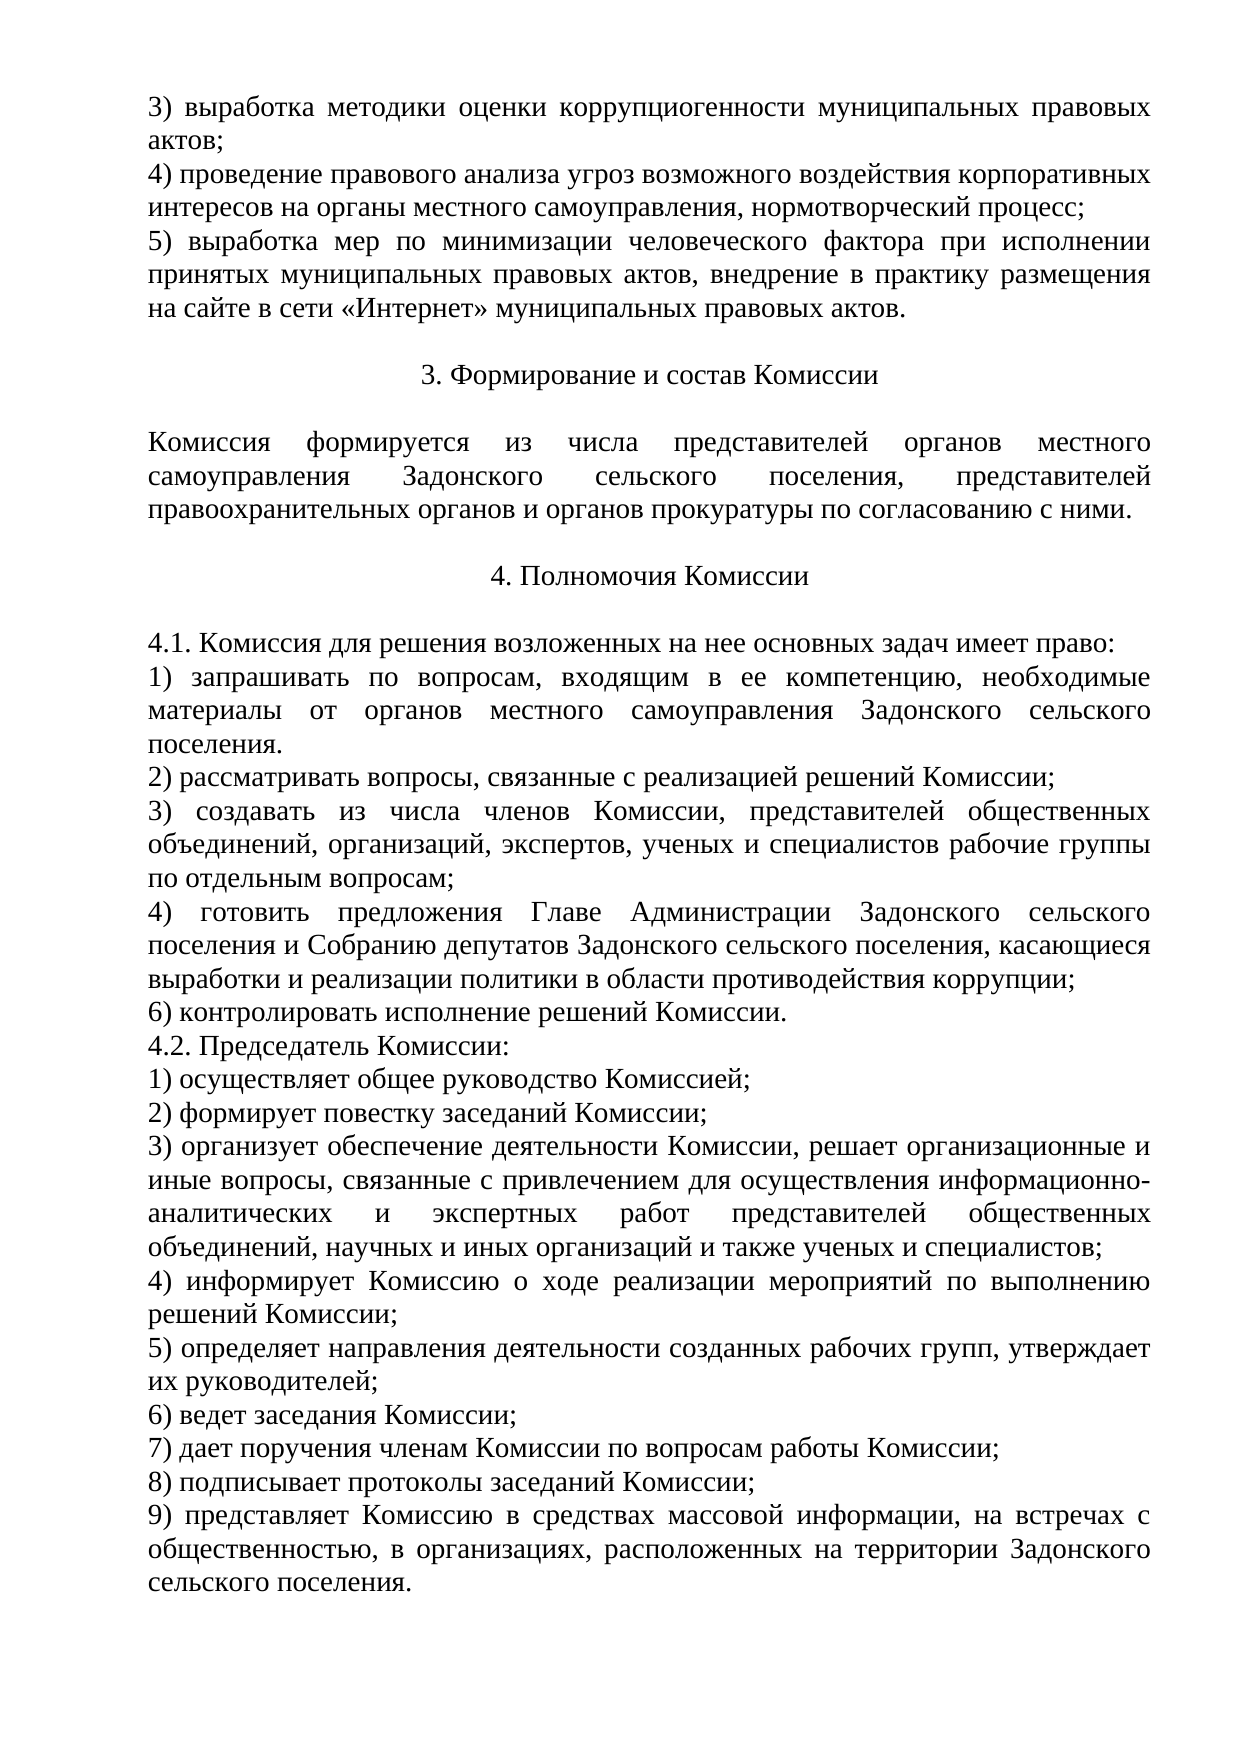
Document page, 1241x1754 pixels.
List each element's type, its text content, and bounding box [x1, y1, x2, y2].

text 4. Полномочия Комиссии [148, 558, 1152, 592]
text 2) рассматривать вопросы, связанные с реализацией решений Комиссии; [148, 759, 1152, 793]
text 1) запрашивать по вопросам, входящим в ее компетенцию, необходимые материалы от органов местного самоуправления Задонского сельского поселения. [148, 659, 1152, 759]
text 6) ведет заседания Комиссии; [148, 1397, 1152, 1430]
text 3) организует обеспечение деятельности Комиссии, решает организационные и иные вопросы, связанные с привлечением для осуществления информационно-аналитических и экспертных работ представителей общественных объединений, научных и иных организаций и также ученых и специалистов; [148, 1128, 1152, 1263]
text 4) готовить предложения Главе Администрации Задонского сельского поселения и Собранию депутатов Задонского сельского поселения, касающиеся выработки и реализации политики в области противодействия коррупции; [148, 894, 1152, 994]
text 9) представляет Комиссию в средствах массовой информации, на встречах с общественностью, в организациях, расположенных на территории Задонского сельского поселения. [148, 1497, 1152, 1598]
text 3. Формирование и состав Комиссии [148, 357, 1152, 391]
text 3) выработка методики оценки коррупциогенности муниципальных правовых актов; [148, 89, 1152, 156]
text 8) подписывает протоколы заседаний Комиссии; [148, 1464, 1152, 1497]
text 4.1. Комиссия для решения возложенных на нее основных задач имеет право: [148, 625, 1152, 659]
text 5) определяет направления деятельности созданных рабочих групп, утверждает их руководителей; [148, 1330, 1152, 1397]
text 2) формирует повестку заседаний Комиссии; [148, 1095, 1152, 1128]
text 6) контролировать исполнение решений Комиссии. [148, 994, 1152, 1028]
text 1) осуществляет общее руководство Комиссией; [148, 1061, 1152, 1095]
text 3) создавать из числа членов Комиссии, представителей общественных объединений, организаций, экспертов, ученых и специалистов рабочие группы по отдельным вопросам; [148, 793, 1152, 894]
text 4) проведение правового анализа угроз возможного воздействия корпоративных интересов на органы местного самоуправления, нормотворческий процесс; [148, 156, 1152, 223]
text 4.2. Председатель Комиссии: [148, 1028, 1152, 1061]
text Комиссия формируется из числа представителей органов местного самоуправления Задонского сельского поселения, представителей правоохранительных органов и органов прокуратуры по согласованию с ними. [148, 424, 1152, 525]
text 7) дает поручения членам Комиссии по вопросам работы Комиссии; [148, 1430, 1152, 1464]
text 5) выработка мер по минимизации человеческого фактора при исполнении принятых муниципальных правовых актов, внедрение в практику размещения на сайте в сети «Интернет» муниципальных правовых актов. [148, 223, 1152, 323]
text 4) информирует Комиссию о ходе реализации мероприятий по выполнению решений Комиссии; [148, 1263, 1152, 1330]
